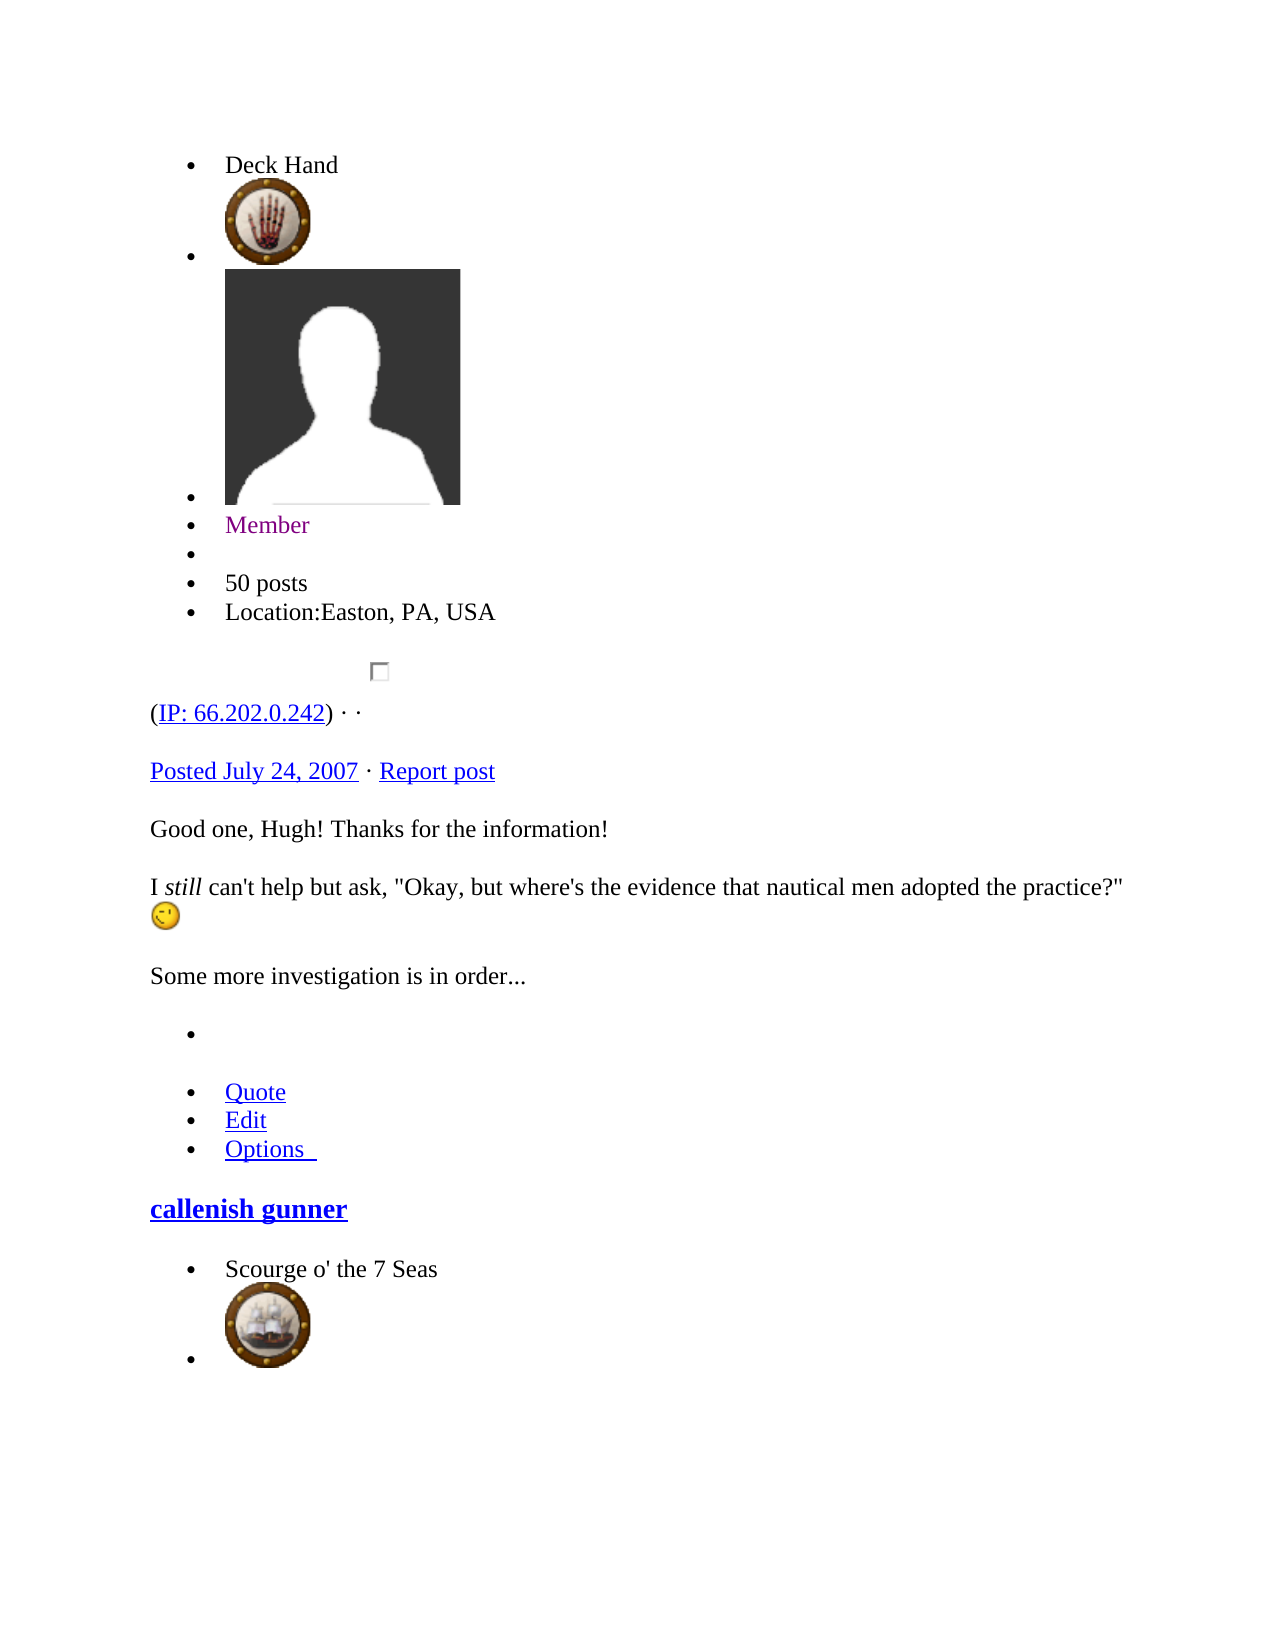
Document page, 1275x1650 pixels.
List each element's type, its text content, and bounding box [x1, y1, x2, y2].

text callenish gunner [150, 1192, 1125, 1224]
list Deck Hand [187, 150, 1125, 179]
text I still can't help but ask, "Okay, but where's the evidence that nautical men adopted the practice?" [150, 872, 1125, 932]
list 50 posts [187, 568, 1125, 597]
picture [225, 1282, 311, 1368]
text (IP: 66.202.0.242) · · [150, 654, 1125, 727]
picture [150, 900, 182, 932]
list Options [187, 1134, 1125, 1163]
list Member [187, 510, 1125, 539]
list Location:Easton, PA, USA [187, 597, 1125, 625]
list Scourge o' the 7 Seas [187, 1254, 1125, 1282]
picture [225, 178, 311, 265]
text Posted July 24, 2007 · Report post [150, 756, 1125, 785]
text Good one, Hugh! Thanks for the information! [150, 814, 1125, 843]
list Quote [187, 1077, 1125, 1106]
picture [225, 269, 461, 505]
text Some more investigation is in order... [150, 961, 1125, 990]
list Edit [187, 1106, 1125, 1134]
